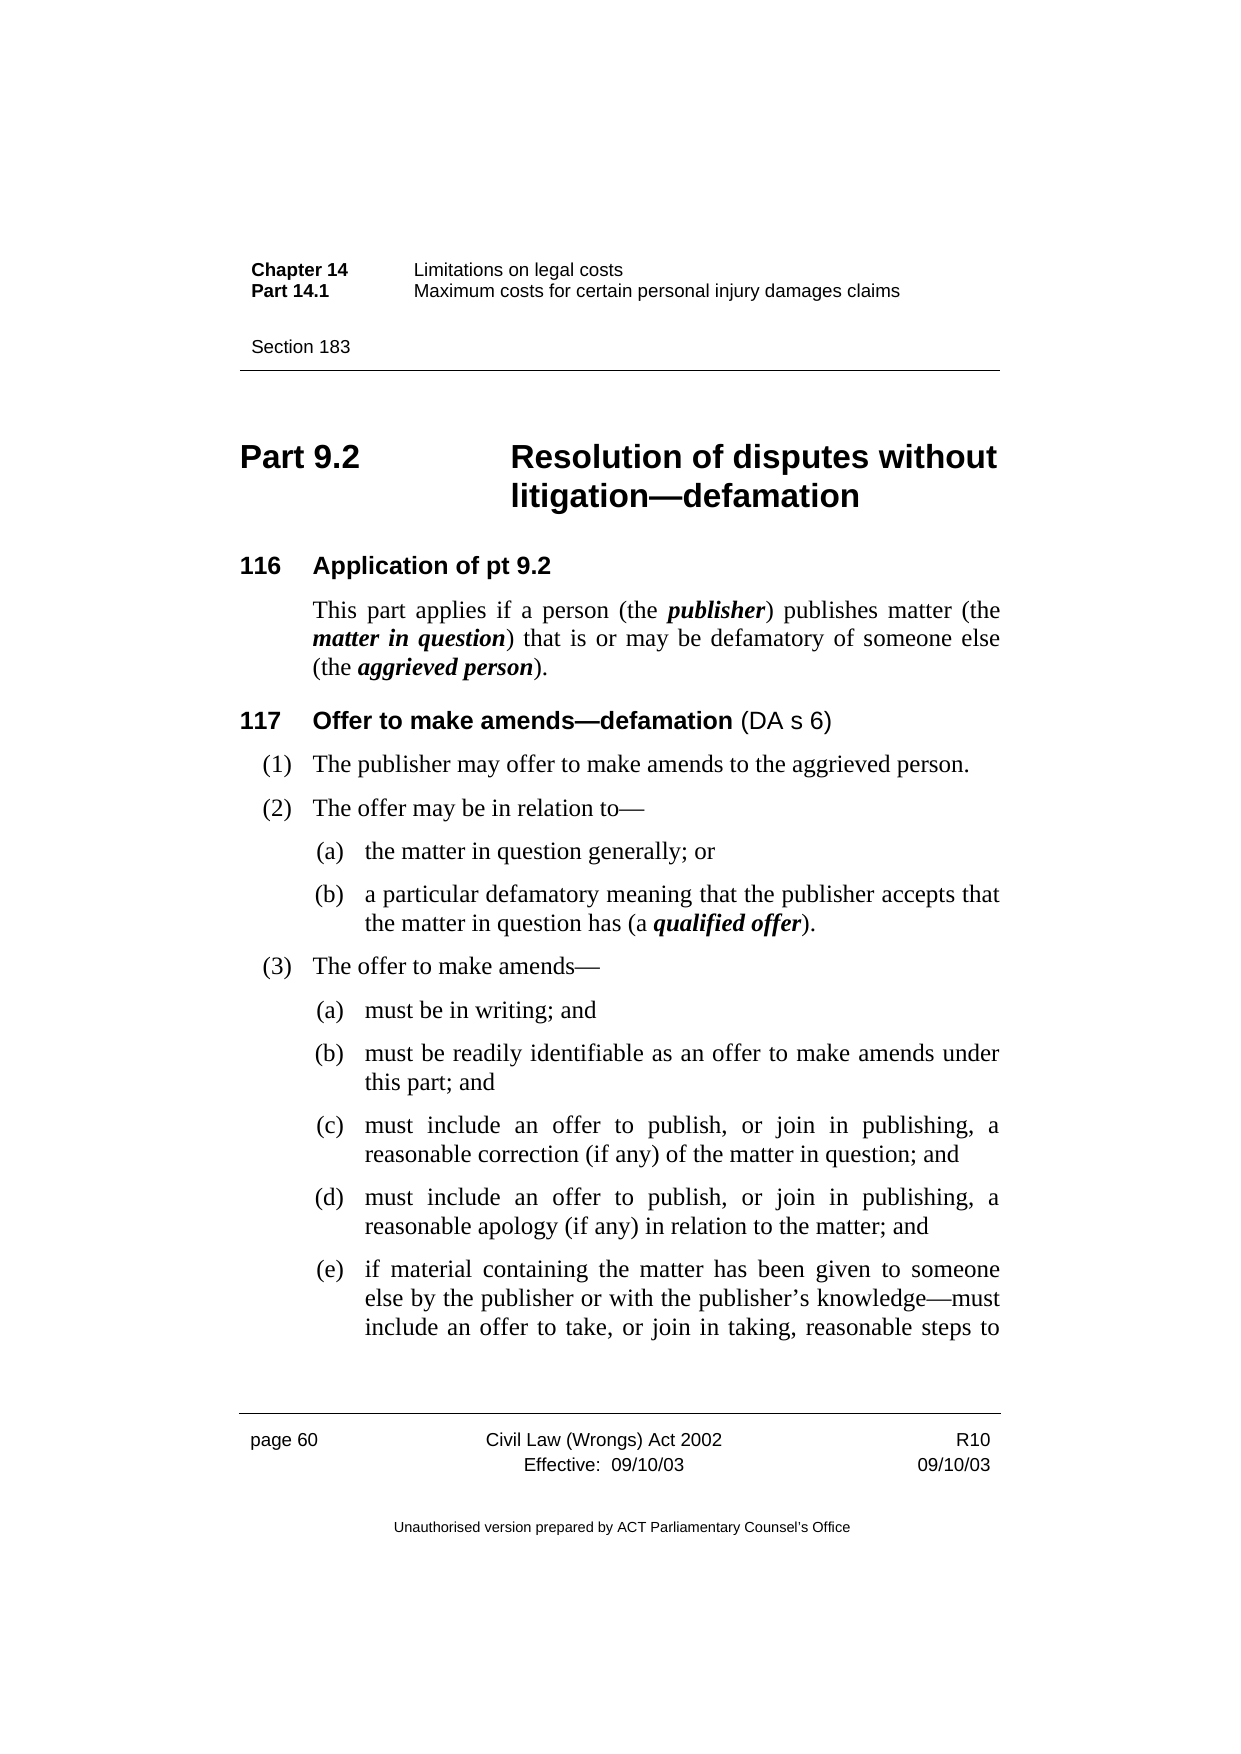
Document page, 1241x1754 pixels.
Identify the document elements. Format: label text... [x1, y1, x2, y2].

text (1) The publisher may offer to make amends to the aggrieved person. [239, 749, 1001, 778]
text (3) The offer to make amends— [239, 951, 1001, 980]
text Part 9.2 Resolution of disputes without litigation—defamation [239, 437, 1001, 514]
text (2) The offer may be in relation to— [239, 793, 1001, 821]
text This part applies if a person (the publisher) publishes matter (the matter in question) that is or may be defamatory of someone else (the aggrieved person). [312, 595, 1001, 681]
text (b) must be readily identifiable as an offer to make amends under this part; and [239, 1038, 1001, 1096]
text (b) a particular defamatory meaning that the publisher accepts that the matter in question has (a qualified offer). [239, 879, 1001, 937]
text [239, 1254, 1001, 1341]
text 117 Offer to make amends—defamation (DA s 6) [239, 706, 1001, 735]
text (a) the matter in question generally; or [239, 836, 1001, 865]
text 116 Application of pt 9.2 [239, 551, 1001, 580]
text (a) must be in writing; and [239, 995, 1001, 1023]
text (c) must include an offer to publish, or join in publishing, a reasonable correction (if any) of the matter in question; and [239, 1110, 1001, 1168]
text (d) must include an offer to publish, or join in publishing, a reasonable apology (if any) in relation to the matter; and [239, 1182, 1001, 1240]
